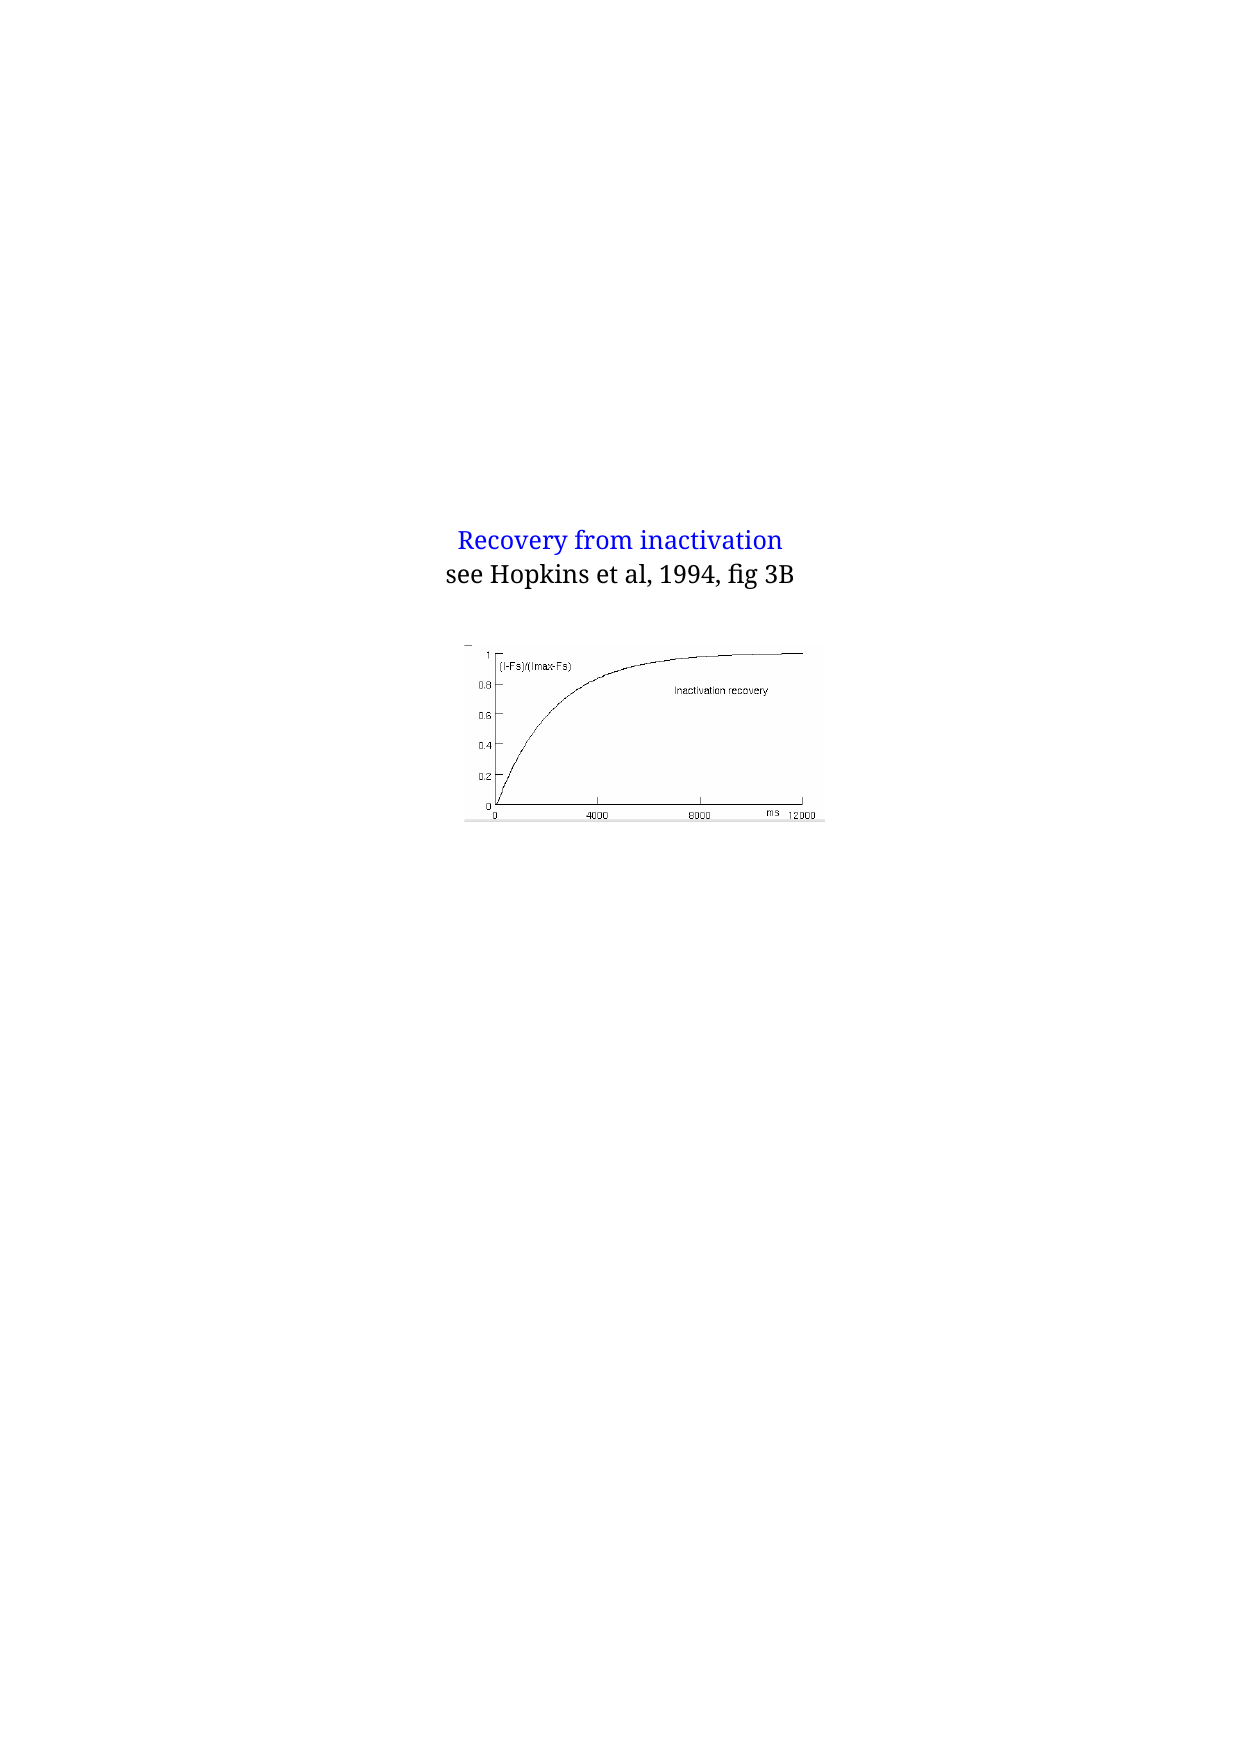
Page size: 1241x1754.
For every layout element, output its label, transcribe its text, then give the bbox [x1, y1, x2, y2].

text Recovery from inactivation [118, 522, 1122, 556]
text see Hopkins et al, 1994, fig 3B [118, 556, 1122, 590]
picture [464, 645, 825, 822]
